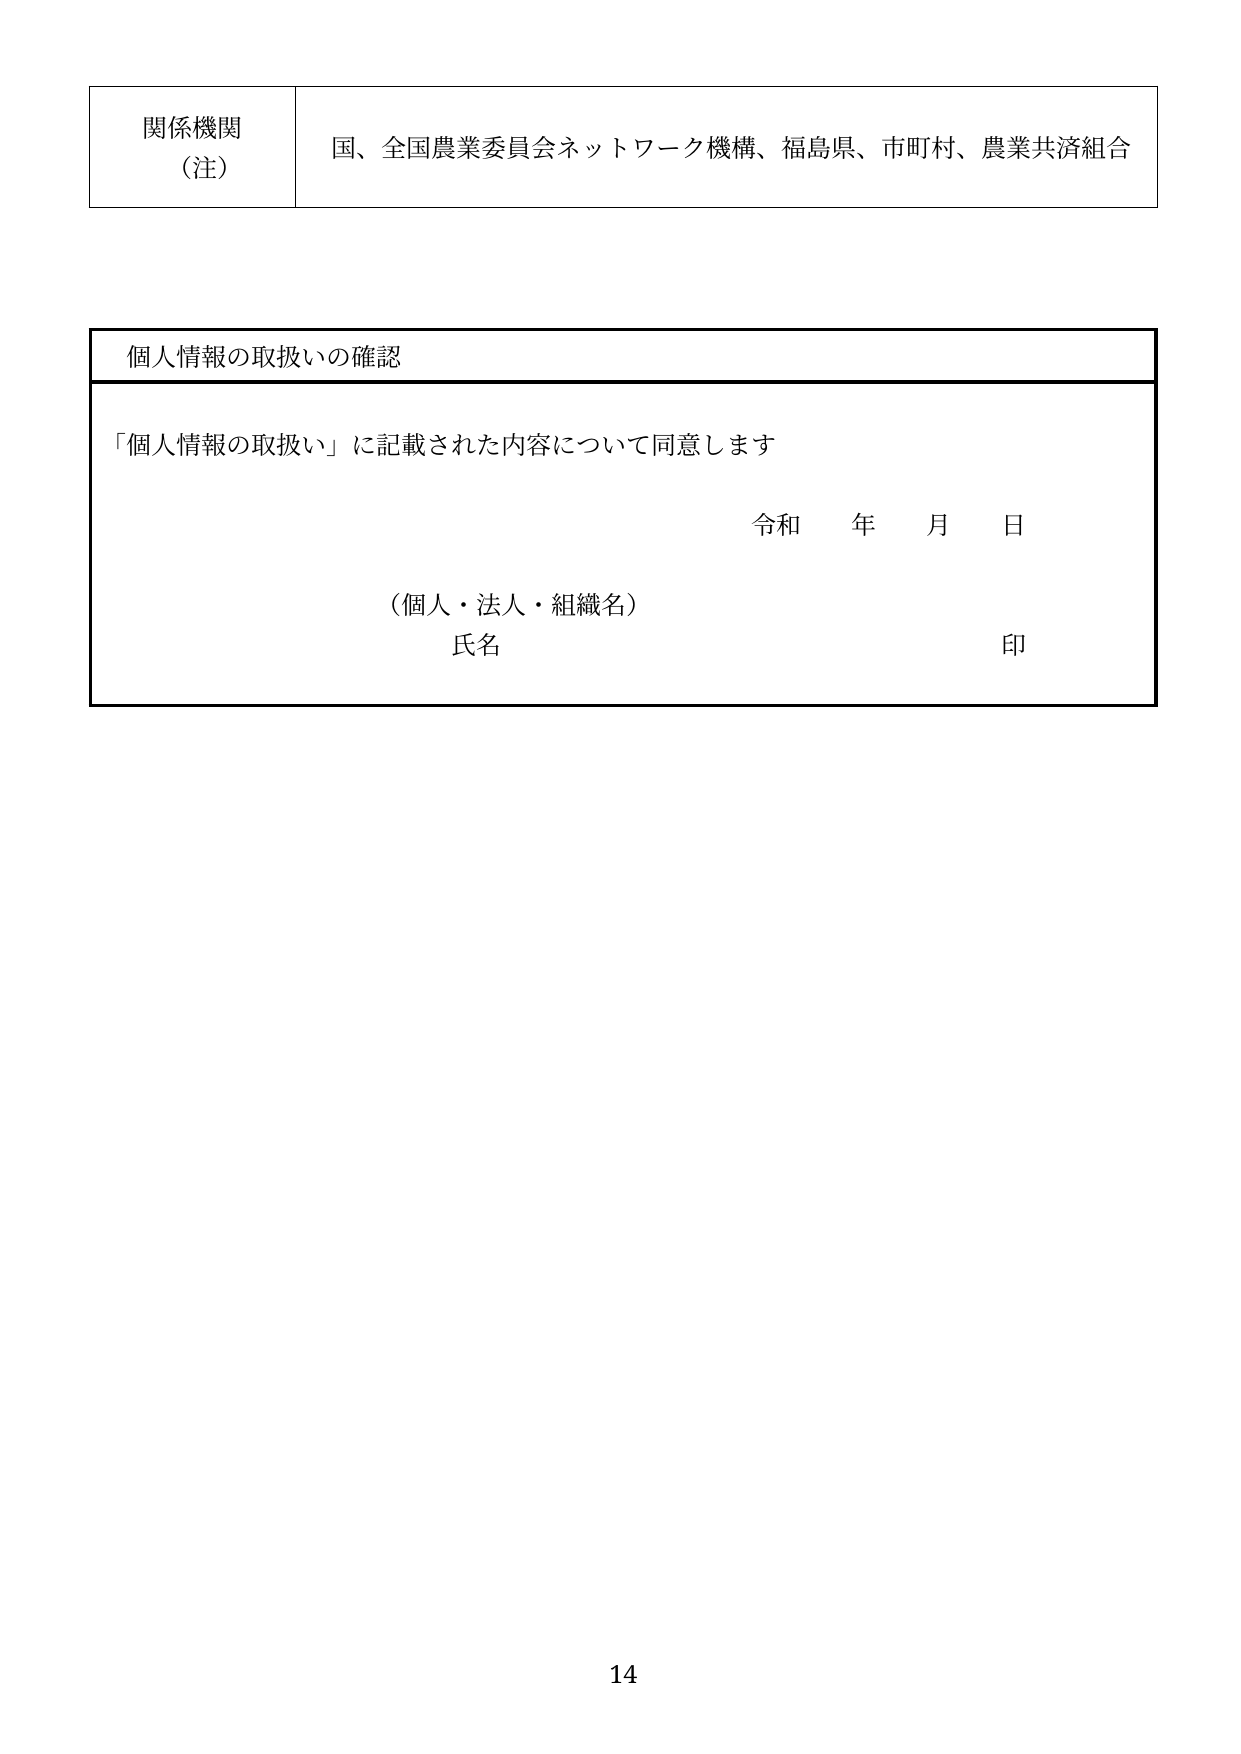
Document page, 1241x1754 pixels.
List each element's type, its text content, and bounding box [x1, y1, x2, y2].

table_header 個人情報の取扱いの確認 [92, 331, 1154, 380]
table_cell 「個人情報の取扱い」に記載された内容について同意します 令和 年 月 日 （個人・法人・組織名） 氏名 印 [92, 384, 1154, 703]
table_cell 関係機関 （注） [90, 87, 295, 207]
table_cell 国、全国農業委員会ネットワーク機構、福島県、市町村、農業共済組合 [296, 87, 1157, 207]
